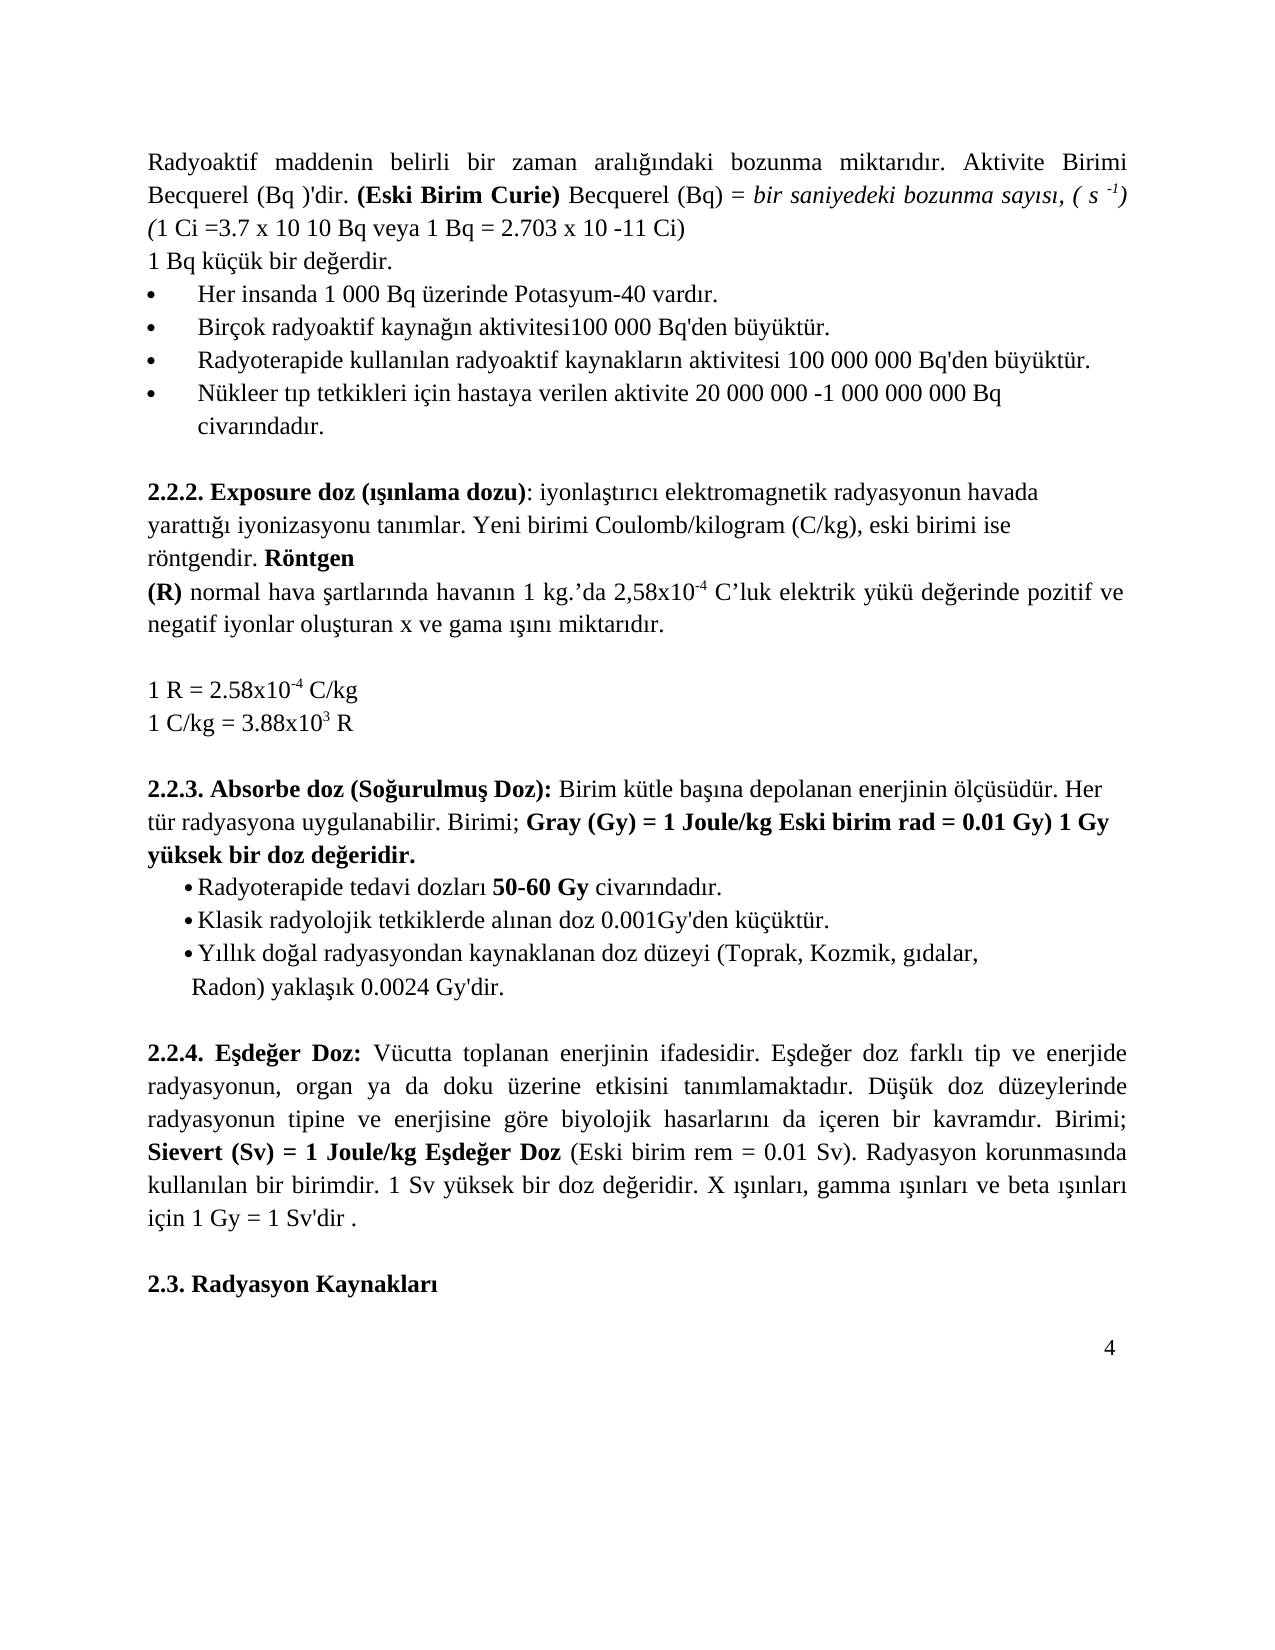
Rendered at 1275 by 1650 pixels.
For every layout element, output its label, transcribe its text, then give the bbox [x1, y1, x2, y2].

subtitle Radyasyon Kaynakları [147, 1269, 1237, 1298]
list Absorbe doz (Soğurulmuş Doz): Birim kütle başına depolanan enerjinin ölçüsüdür. Her tür radyasyona uygulanabilir. Birimi; Gray (Gy) = 1 Joule/kg Eski birim rad = 0.01 Gy) 1 Gy yüksek bir doz değeridir. [147, 774, 1124, 869]
text 1 Bq küçük bir değerdir. [147, 246, 1237, 275]
list Nükleer tıp tetkikleri için hastaya verilen aktivite 20 000 000 -1 000 000 000 Bq [147, 378, 1237, 407]
list Klasik radyolojik tetkiklerde alınan doz 0.001Gy'den küçüktür. [185, 906, 1237, 934]
text (R) normal hava şartlarında havanın 1 kg.’da 2,58x10-4 C’luk elektrik yükü değerinde pozitif ve negatif iyonlar oluşturan x ve gama ışını miktarıdır. [147, 577, 1192, 638]
list Her insanda 1 000 Bq üzerinde Potasyum-40 vardır. [147, 279, 1237, 308]
list Exposure doz (ışınlama dozu): iyonlaştırıcı elektromagnetik radyasyonun havada yarattığı iyonizasyonu tanımlar. Yeni birimi Coulomb/kilogram (C/kg), eski birimi ise röntgendir. Röntgen [147, 477, 1127, 572]
list Eşdeğer Doz: Vücutta toplanan enerjinin ifadesidir. Eşdeğer doz farklı tip ve enerjide radyasyonun, organ ya da doku üzerine etkisini tanımlamaktadır. Düşük doz düzeylerinde radyasyonun tipine ve enerjisine göre biyolojik hasarlarını da içeren bir kavramdır. Birimi; Sievert (Sv) = 1 Joule/kg Eşdeğer Doz (Eski birim rem = 0.01 Sv). Radyasyon korunmasında kullanılan bir birimdir. 1 Sv yüksek bir doz değeridir. X ışınları, gamma ışınları ve beta ışınları için 1 Gy = 1 Sv'dir . [147, 1038, 1128, 1232]
list Birçok radyoaktif kaynağın aktivitesi100 000 Bq'den büyüktür. [147, 312, 1237, 341]
text 1 C/kg = 3.88x103 R [147, 708, 1237, 737]
text 1 R = 2.58x10-4 C/kg [147, 675, 1237, 704]
list Yıllık doğal radyasyondan kaynaklanan doz düzeyi (Toprak, Kozmik, gıdalar, Radon) yaklaşık 0.0024 Gy'dir. [185, 938, 979, 1000]
list Radyoterapide tedavi dozları 50-60 Gy civarındadır. [185, 873, 1237, 901]
text Radyoaktif maddenin belirli bir zaman aralığındaki bozunma miktarıdır. Aktivite Birimi Becquerel (Bq )'dir. (Eski Birim Curie) Becquerel (Bq) = bir saniyedeki bozunma sayısı, ( s -1) (1 Ci =3.7 x 10 10 Bq veya 1 Bq = 2.703 x 10 -11 Ci) [147, 147, 1127, 242]
text civarındadır. [197, 411, 1237, 440]
list Radyoterapide kullanılan radyoaktif kaynakların aktivitesi 100 000 000 Bq'den büyüktür. [147, 345, 1237, 374]
